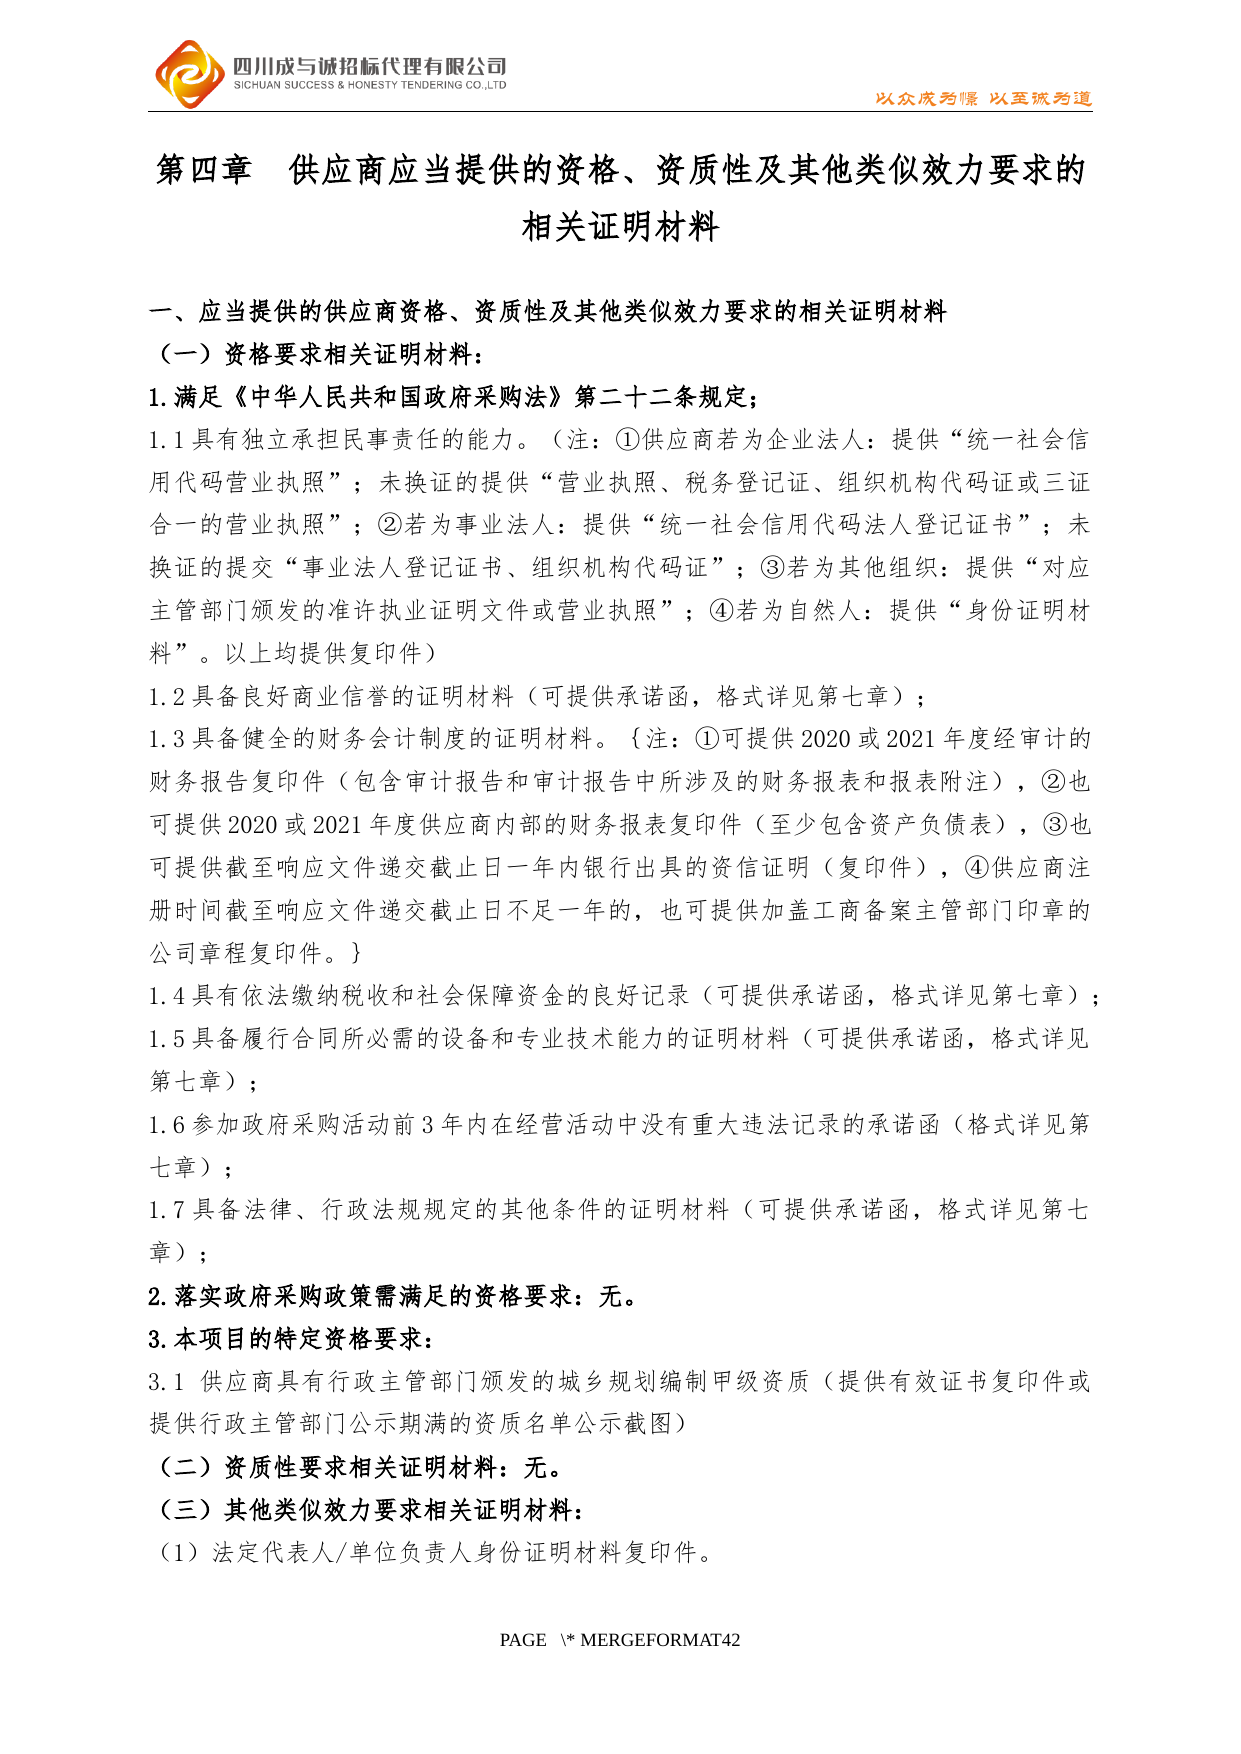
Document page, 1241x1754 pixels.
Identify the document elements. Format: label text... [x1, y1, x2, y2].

text 1.满足《中华人民共和国政府采购法》第二十二条规定； [148, 380, 1093, 409]
text （三）其他类似效力要求相关证明材料： [148, 1493, 1093, 1522]
text 1.7具备法律、行政法规规定的其他条件的证明材料（可提供承诺函，格式详见第七章）； [148, 1194, 1093, 1265]
picture [146, 32, 511, 111]
text 1.5具备履行合同所必需的设备和专业技术能力的证明材料（可提供承诺函，格式详见第七章）； [148, 1023, 1093, 1094]
text 3.本项目的特定资格要求： [148, 1322, 1093, 1351]
subtitle 第四章 供应商应当提供的资格、资质性及其他类似效力要求的相关证明材料 [148, 148, 1093, 243]
text 1.3具备健全的财务会计制度的证明材料。｛注：①可提供2020或2021年度经审计的财务报告复印件（包含审计报告和审计报告中所涉及的财务报表和报表附注），②也可提供2020或2021年度供应商内部的财务报表复印件（至少包含资产负债表），③也可提供截至响应文件递交截止日一年内银行出具的资信证明（复印件），④供应商注册时间截至响应文件递交截止日不足一年的，也可提供加盖工商备案主管部门印章的公司章程复印件。｝ [148, 723, 1093, 966]
text 1.1具有独立承担民事责任的能力。（注：①供应商若为企业法人：提供“统一社会信用代码营业执照”；未换证的提供“营业执照、税务登记证、组织机构代码证或三证合一的营业执照”；②若为事业法人：提供“统一社会信用代码法人登记证书”；未换证的提交“事业法人登记证书、组织机构代码证”；③若为其他组织：提供“对应主管部门颁发的准许执业证明文件或营业执照”；④若为自然人：提供“身份证明材料”。以上均提供复印件） [148, 423, 1093, 666]
text （1）法定代表人/单位负责人身份证明材料复印件。 [148, 1536, 1093, 1565]
text （一）资格要求相关证明材料： [148, 338, 1093, 366]
text 一、应当提供的供应商资格、资质性及其他类似效力要求的相关证明材料 [148, 295, 1093, 323]
text 1.2具备良好商业信誉的证明材料（可提供承诺函，格式详见第七章）； [148, 680, 1093, 709]
text 1.6参加政府采购活动前3年内在经营活动中没有重大违法记录的承诺函（格式详见第七章）； [148, 1108, 1093, 1179]
text 1.4具有依法缴纳税收和社会保障资金的良好记录（可提供承诺函，格式详见第七章）； [148, 980, 1093, 1008]
text 2.落实政府采购政策需满足的资格要求：无。 [148, 1279, 1093, 1308]
text 3.1 供应商具有行政主管部门颁发的城乡规划编制甲级资质（提供有效证书复印件或提供行政主管部门公示期满的资质名单公示截图） [148, 1365, 1093, 1436]
text （二）资质性要求相关证明材料：无。 [148, 1451, 1093, 1479]
